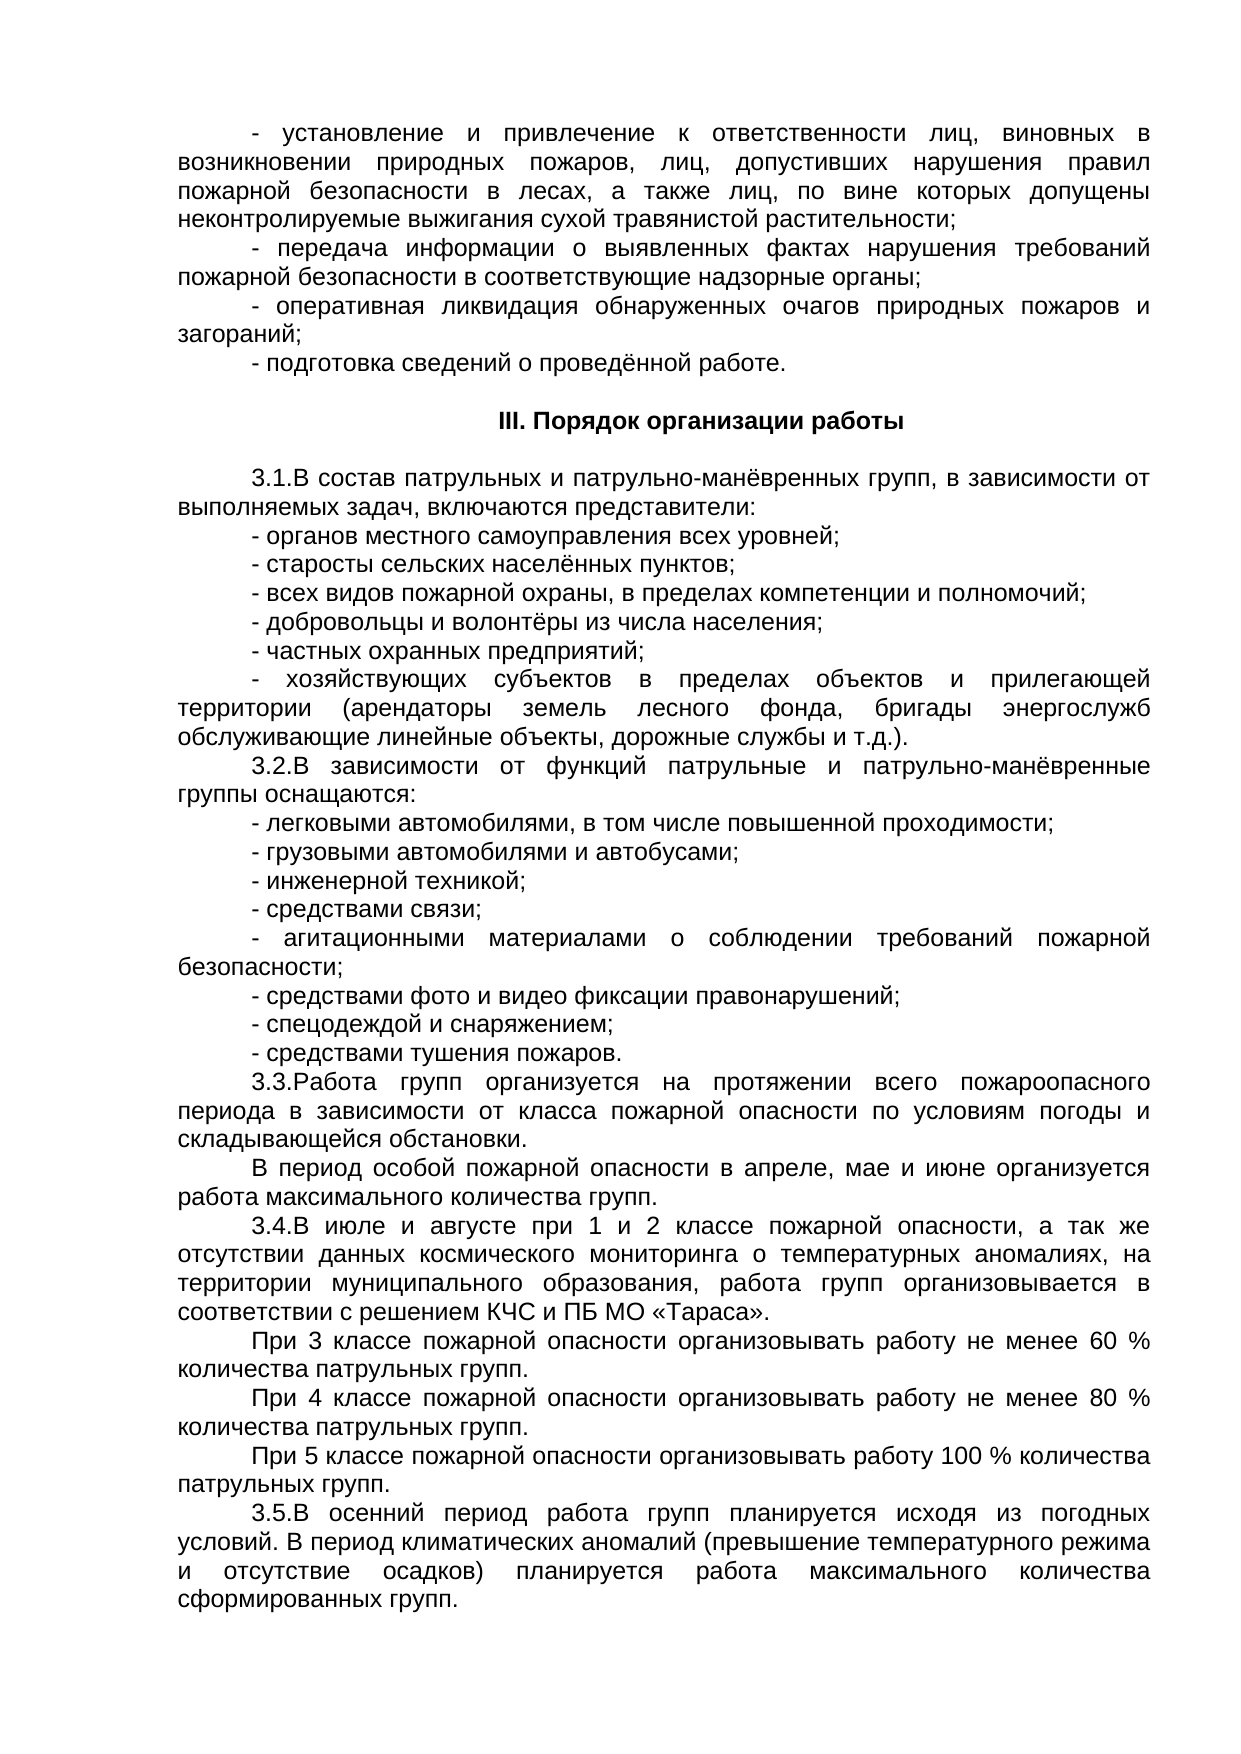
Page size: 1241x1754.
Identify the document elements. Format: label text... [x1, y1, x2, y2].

text - агитационными материалами о соблюдении требований пожарной безопасности; [177, 923, 1152, 981]
text При 3 классе пожарной опасности организовывать работу не менее 60 % количества патрульных групп. [177, 1326, 1152, 1383]
text При 4 классе пожарной опасности организовывать работу не менее 80 % количества патрульных групп. [177, 1383, 1152, 1441]
text - грузовыми автомобилями и автобусами; [177, 837, 1152, 866]
text - средствами фото и видео фиксации правонарушений; [177, 981, 1152, 1009]
text - легковыми автомобилями, в том числе повышенной проходимости; [177, 808, 1152, 837]
text - передача информации о выявленных фактах нарушения требований пожарной безопасности в соответствующие надзорные органы; [177, 233, 1152, 291]
text - частных охранных предприятий; [177, 636, 1152, 664]
text - средствами тушения пожаров. [177, 1038, 1152, 1067]
text III. Порядок организации работы [177, 406, 1152, 434]
text - старосты сельских населённых пунктов; [177, 549, 1152, 578]
text - всех видов пожарной охраны, в пределах компетенции и полномочий; [177, 578, 1152, 607]
text - установление и привлечение к ответственности лиц, виновных в возникновении природных пожаров, лиц, допустивших нарушения правил пожарной безопасности в лесах, а также лиц, по вине которых допущены неконтролируемые выжигания сухой травянистой растительности; [177, 118, 1152, 233]
text - спецодеждой и снаряжением; [177, 1009, 1152, 1038]
text - добровольцы и волонтёры из числа населения; [177, 607, 1152, 636]
text 3.2.В зависимости от функций патрульные и патрульно-манёвренные группы оснащаются: [177, 751, 1152, 808]
text При 5 классе пожарной опасности организовывать работу 100 % количества патрульных групп. [177, 1441, 1152, 1498]
text 3.4.В июле и августе при 1 и 2 классе пожарной опасности, а так же отсутствии данных космического мониторинга о температурных аномалиях, на территории муниципального образования, работа групп организовывается в соответствии с решением КЧС и ПБ МО «Тараса». [177, 1211, 1152, 1326]
text - подготовка сведений о проведённой работе. [177, 348, 1152, 377]
text 3.1.В состав патрульных и патрульно-манёвренных групп, в зависимости от выполняемых задач, включаются представители: [177, 463, 1152, 521]
text 3.5.В осенний период работа групп планируется исходя из погодных условий. В период климатических аномалий (превышение температурного режима и отсутствие осадков) планируется работа максимального количества сформированных групп. [177, 1498, 1152, 1613]
text - инженерной техникой; [177, 866, 1152, 894]
text - хозяйствующих субъектов в пределах объектов и прилегающей территории (арендаторы земель лесного фонда, бригады энергослужб обслуживающие линейные объекты, дорожные службы и т.д.). [177, 664, 1152, 751]
text - органов местного самоуправления всех уровней; [177, 521, 1152, 549]
text - оперативная ликвидация обнаруженных очагов природных пожаров и загораний; [177, 291, 1152, 348]
text В период особой пожарной опасности в апреле, мае и июне организуется работа максимального количества групп. [177, 1153, 1152, 1211]
text - средствами связи; [177, 894, 1152, 923]
text 3.3.Работа групп организуется на протяжении всего пожароопасного периода в зависимости от класса пожарной опасности по условиям погоды и складывающейся обстановки. [177, 1067, 1152, 1153]
